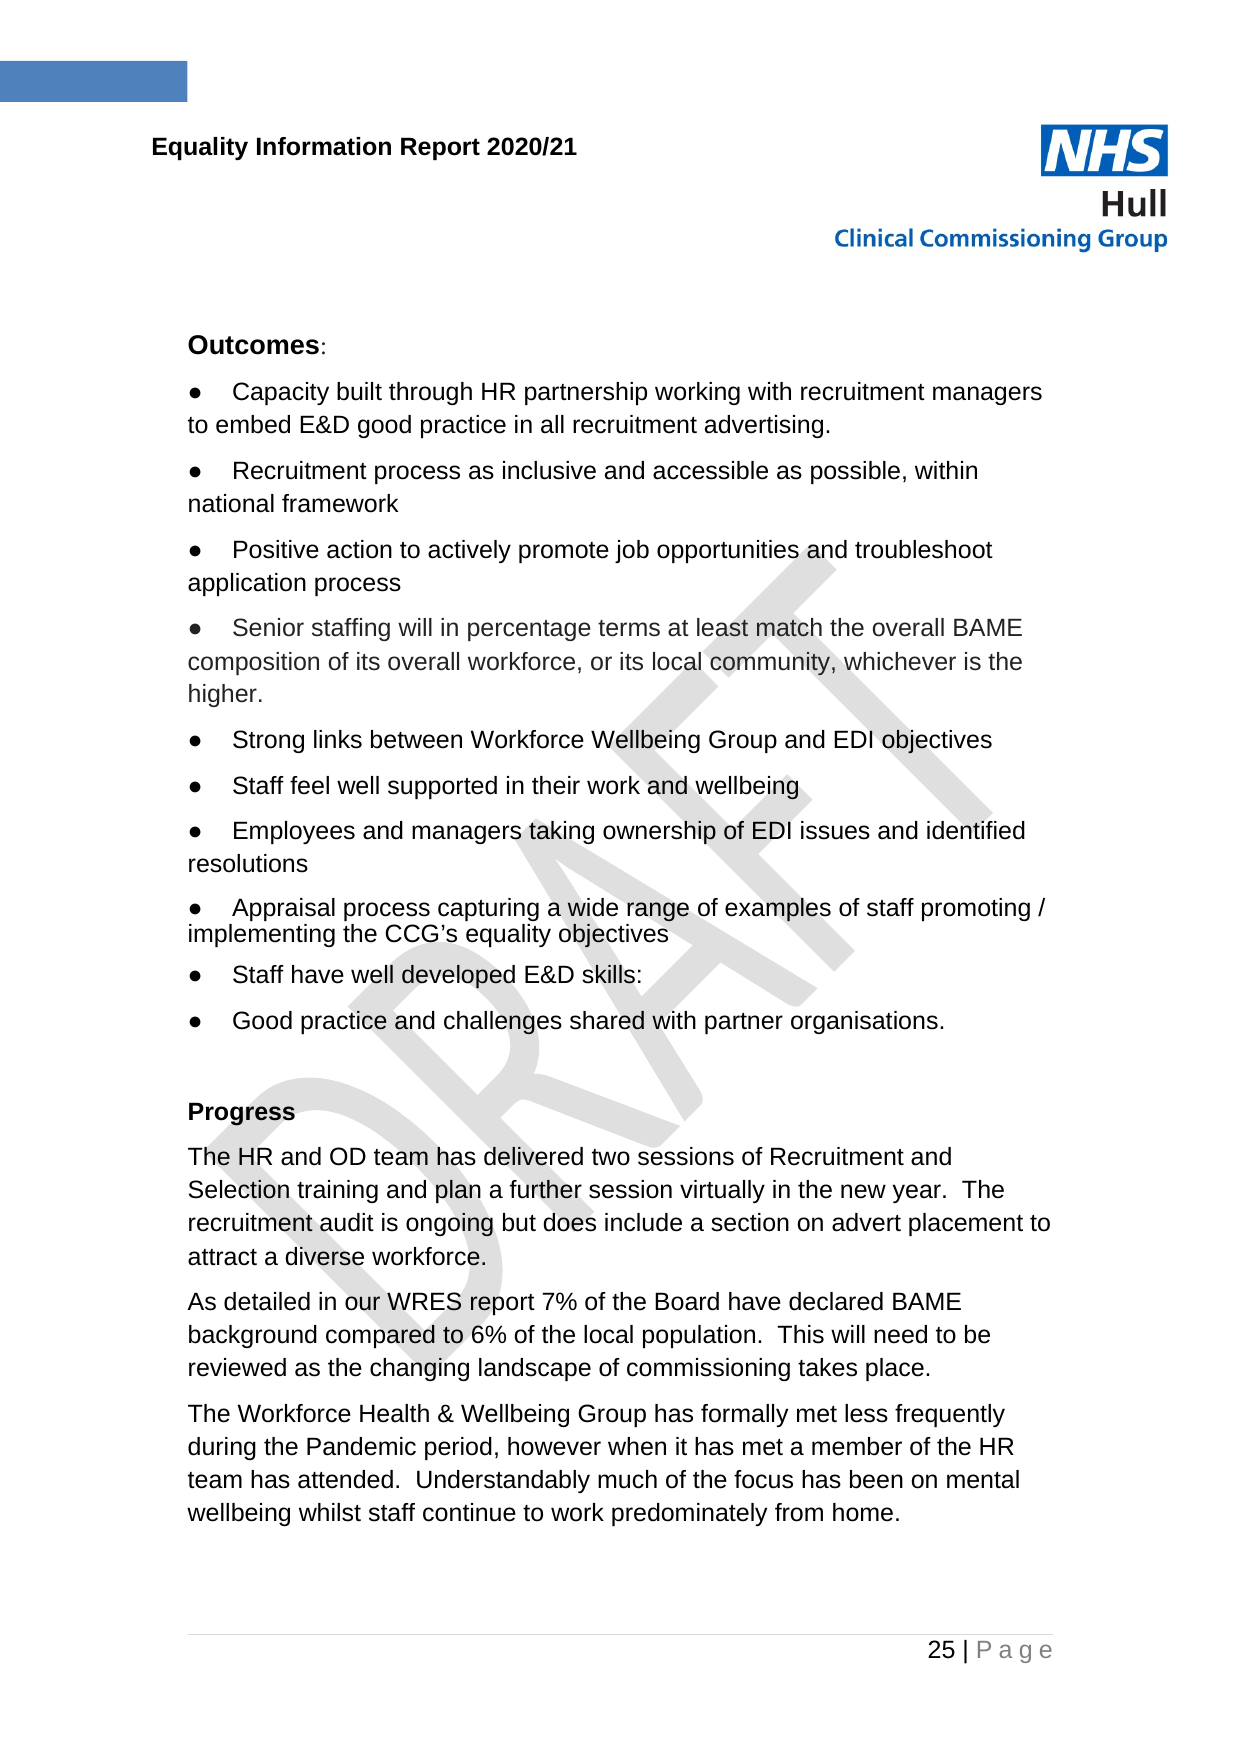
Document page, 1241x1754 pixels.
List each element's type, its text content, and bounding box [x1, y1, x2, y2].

text Outcomes: [187, 329, 1053, 360]
text ● Senior staffing will in percentage terms at least match the overall BAME composition of its overall workforce, or its local community, whichever is the higher. [187, 613, 1053, 708]
text ● Staff feel well supported in their work and wellbeing [187, 771, 1053, 799]
text ● Recruitment process as inclusive and accessible as possible, within national framework [187, 456, 1053, 518]
text ● Employees and managers taking ownership of EDI issues and identified resolutions [187, 816, 1053, 878]
text ● Appraisal process capturing a wide range of examples of staff promoting / implementing the CCG’s equality objectives [187, 895, 1053, 948]
text Progress [187, 1097, 1053, 1126]
text ● Staff have well developed E&D skills: [187, 960, 1053, 989]
text The HR and OD team has delivered two sessions of Recruitment and Selection training and plan a further session virtually in the new year. The recruitment audit is ongoing but does include a section on advert placement to attract a diverse workforce. [187, 1142, 1053, 1270]
text ● Positive action to actively promote job opportunities and troubleshoot application process [187, 535, 1053, 597]
text ● Good practice and challenges shared with partner organisations. [187, 1006, 1053, 1034]
text The Workforce Health & Wellbeing Group has formally met less frequently during the Pandemic period, however when it has met a member of the HR team has attended. Understandably much of the focus has been on mental wellbeing whilst staff continue to work predominately from home. [187, 1398, 1053, 1526]
text ● Strong links between Workforce Wellbeing Group and EDI objectives [187, 725, 1053, 754]
text ● Capacity built through HR partnership working with recruitment managers to embed E&D good practice in all recruitment advertising. [187, 377, 1053, 439]
text As detailed in our WRES report 7% of the Board have declared BAME background compared to 6% of the local population. This will need to be reviewed as the changing landscape of commissioning takes place. [187, 1287, 1053, 1382]
picture [827, 116, 1171, 259]
